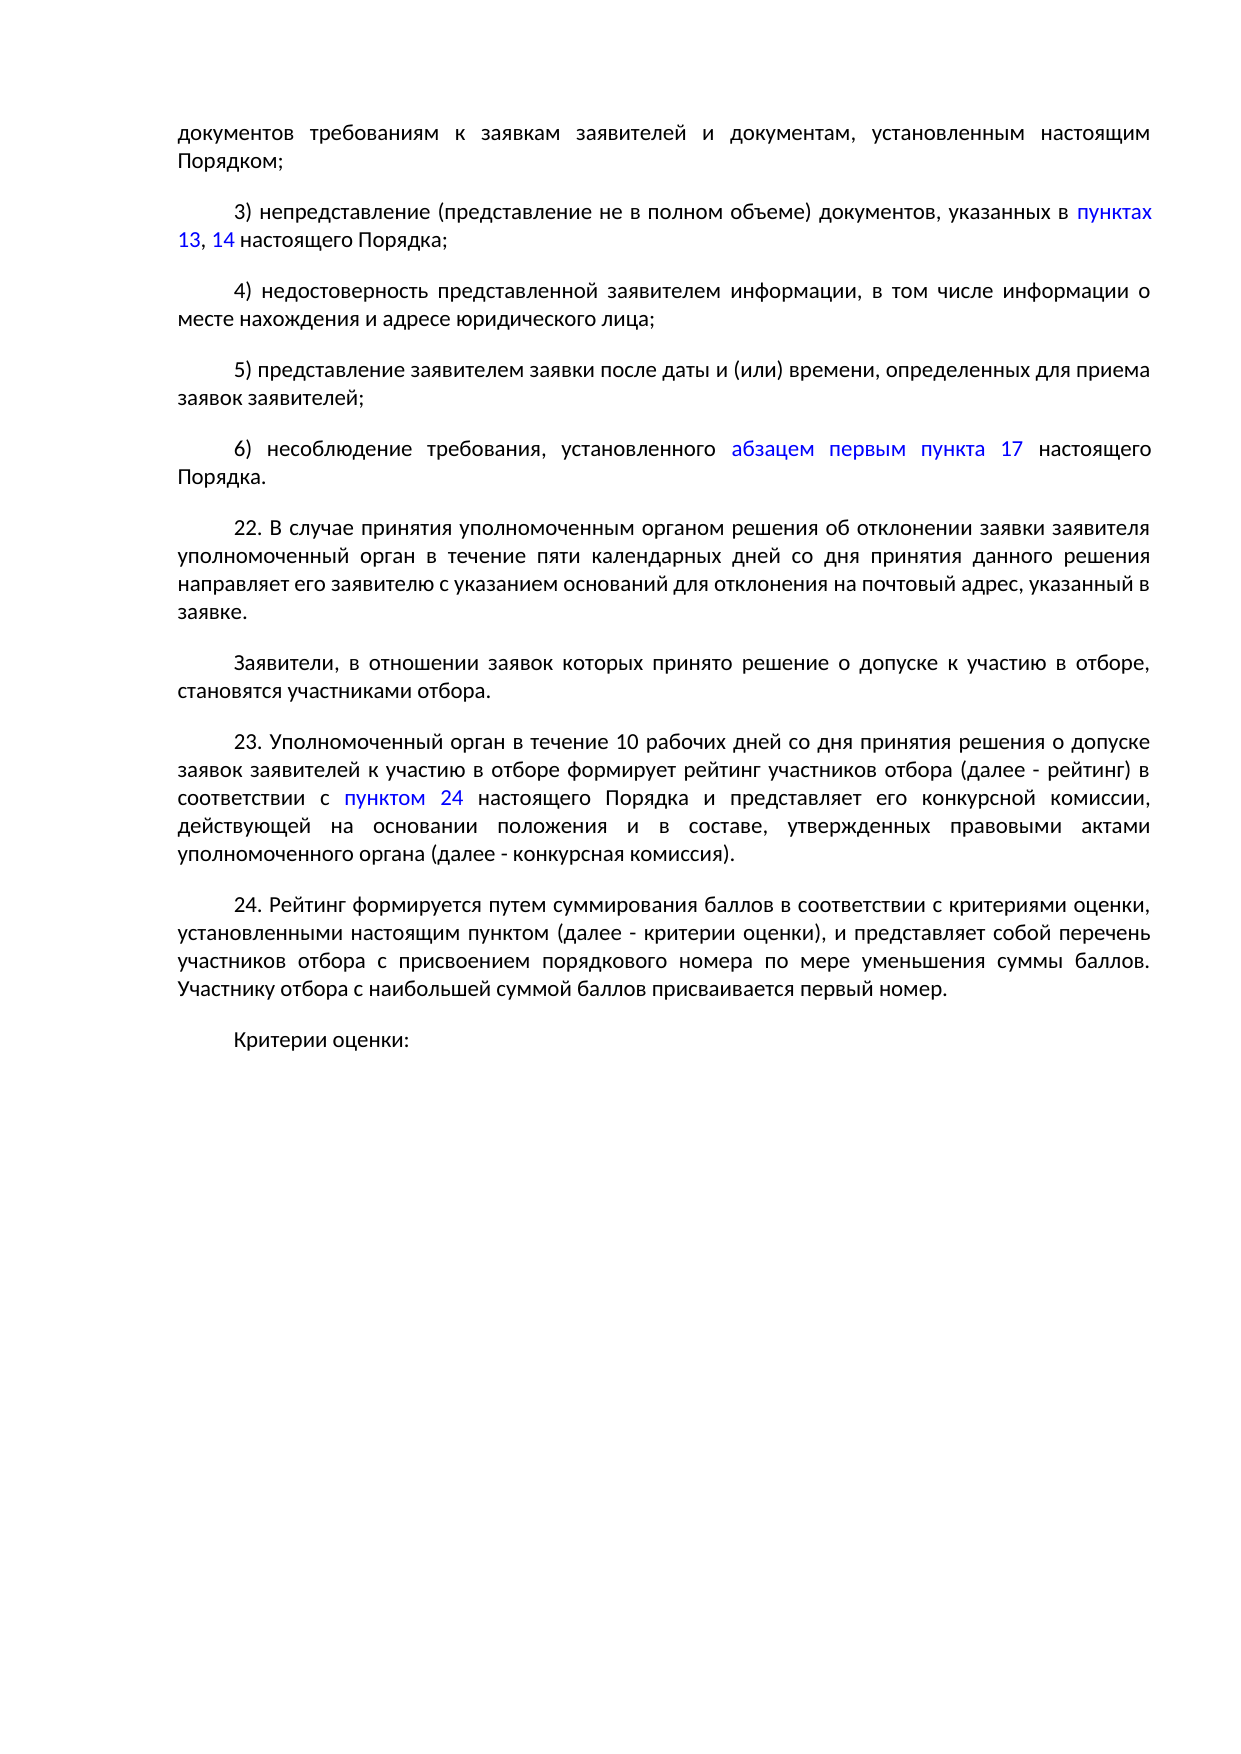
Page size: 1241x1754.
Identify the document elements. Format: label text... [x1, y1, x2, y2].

text 4) недостоверность представленной заявителем информации, в том числе информации о месте нахождения и адресе юридического лица; [177, 276, 1152, 332]
text Критерии оценки: [177, 1025, 1152, 1053]
text 6) несоблюдение требования, установленного абзацем первым пункта 17 настоящего Порядка. [177, 434, 1152, 490]
text 22. В случае принятия уполномоченным органом решения об отклонении заявки заявителя уполномоченный орган в течение пяти календарных дней со дня принятия данного решения направляет его заявителю с указанием оснований для отклонения на почтовый адрес, указанный в заявке. [177, 513, 1152, 625]
text Заявители, в отношении заявок которых принято решение о допуске к участию в отборе, становятся участниками отбора. [177, 648, 1152, 704]
text 5) представление заявителем заявки после даты и (или) времени, определенных для приема заявок заявителей; [177, 355, 1152, 411]
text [177, 118, 1152, 174]
text 24. Рейтинг формируется путем суммирования баллов в соответствии с критериями оценки, установленными настоящим пунктом (далее - критерии оценки), и представляет собой перечень участников отбора с присвоением порядкового номера по мере уменьшения суммы баллов. Участнику отбора с наибольшей суммой баллов присваивается первый номер. [177, 890, 1152, 1002]
text 23. Уполномоченный орган в течение 10 рабочих дней со дня принятия решения о допуске заявок заявителей к участию в отборе формирует рейтинг участников отбора (далее - рейтинг) в соответствии с пунктом 24 настоящего Порядка и представляет его конкурсной комиссии, действующей на основании положения и в составе, утвержденных правовыми актами уполномоченного органа (далее - конкурсная комиссия). [177, 727, 1152, 867]
text 3) непредставление (представление не в полном объеме) документов, указанных в пунктах 13, 14 настоящего Порядка; [177, 197, 1152, 253]
